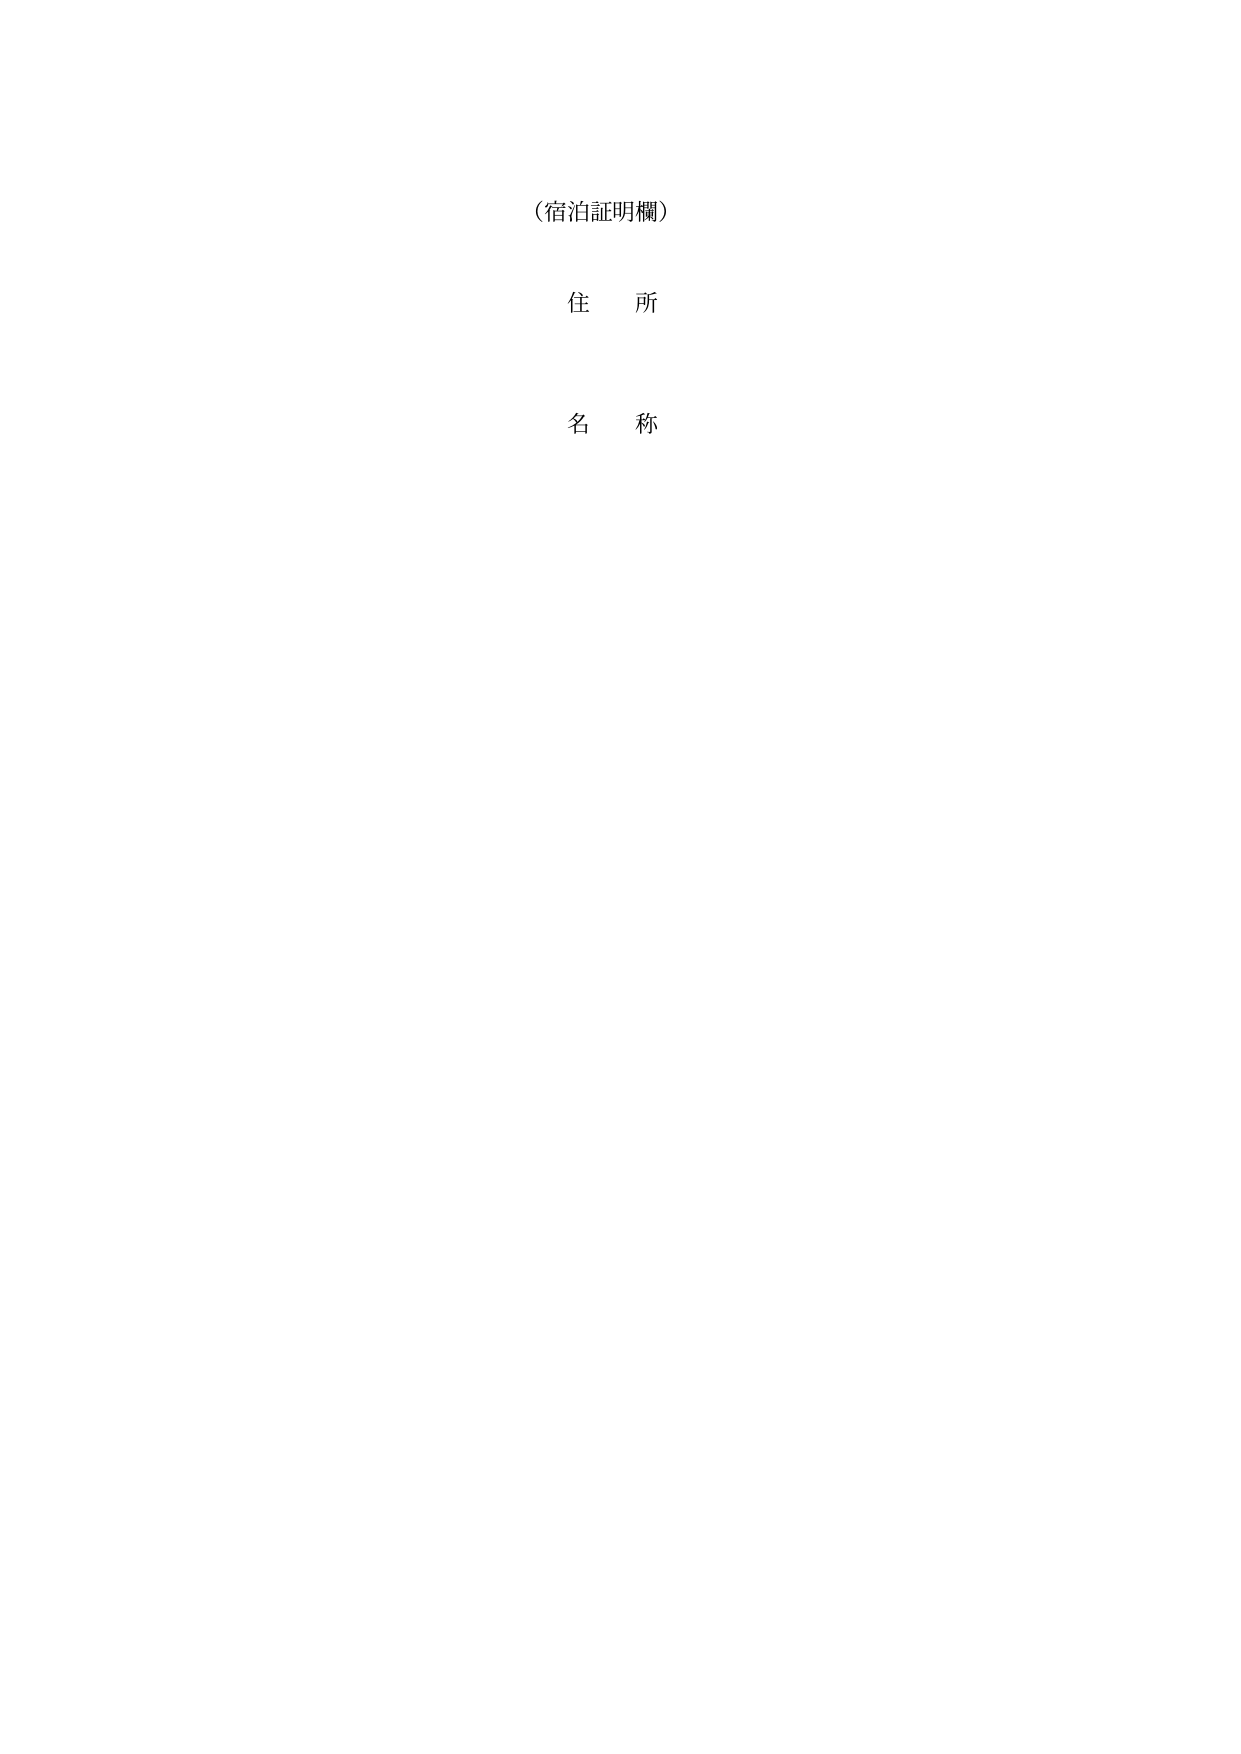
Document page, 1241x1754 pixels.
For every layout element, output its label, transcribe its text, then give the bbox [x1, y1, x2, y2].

text 名 称 [177, 392, 1063, 453]
text （宿泊証明欄） [177, 180, 1063, 240]
text 住 所 [177, 271, 1063, 331]
